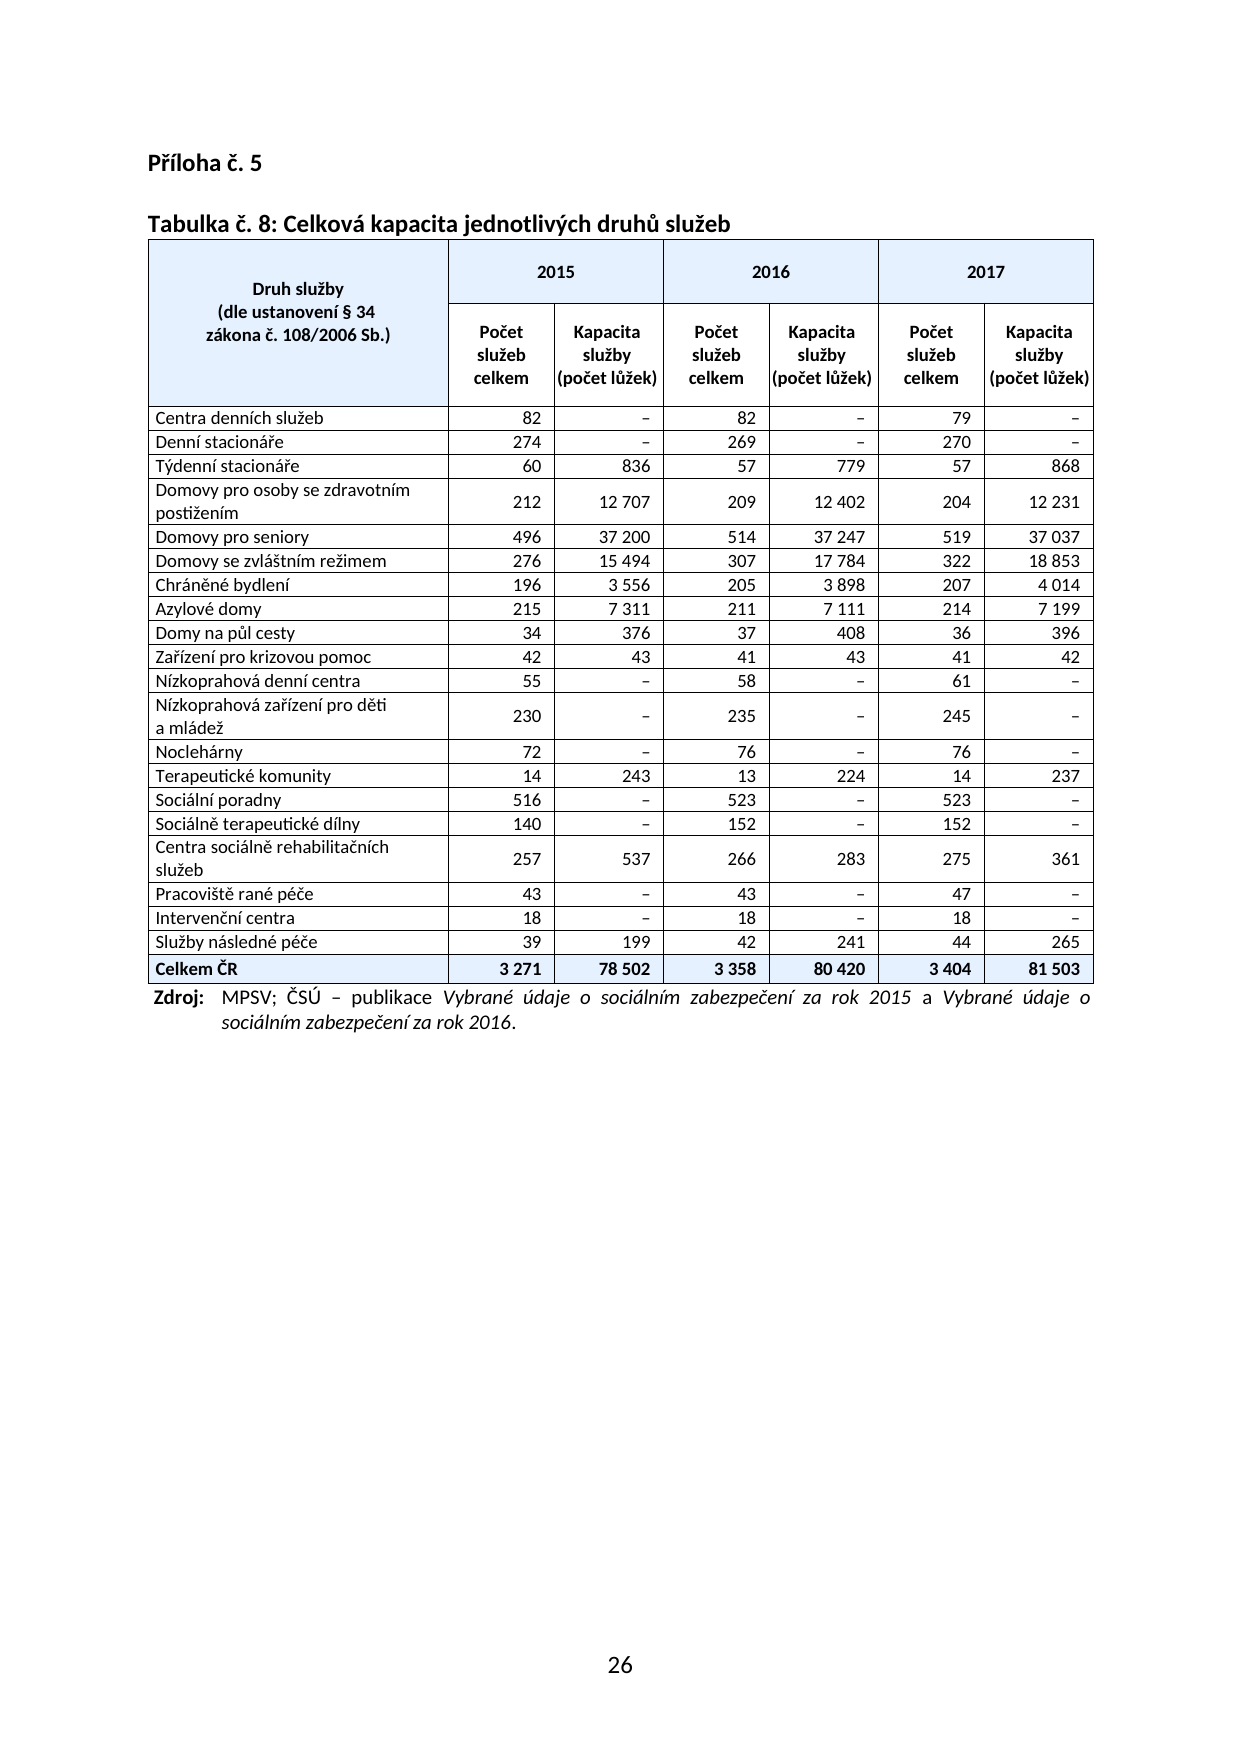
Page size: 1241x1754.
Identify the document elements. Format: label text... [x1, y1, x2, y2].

table_cell 81 503 [985, 955, 1093, 983]
table_cell 224 [770, 764, 878, 787]
table_cell Počet služeb celkem [664, 304, 769, 406]
table_cell 55 [449, 669, 554, 692]
table_cell – [985, 740, 1093, 763]
table_cell 779 [770, 455, 878, 477]
table_cell – [985, 669, 1093, 692]
table_cell 3 271 [449, 955, 554, 983]
table_cell Noclehárny [149, 740, 448, 763]
table_cell 36 [879, 621, 984, 644]
table_cell 34 [449, 621, 554, 644]
table_cell Sociálně terapeutické dílny [149, 812, 448, 835]
table_cell 12 402 [770, 479, 878, 524]
table_cell 276 [449, 549, 554, 572]
table_cell 39 [449, 931, 554, 953]
table_cell 3 358 [664, 955, 769, 983]
table_cell 199 [555, 931, 663, 953]
table_cell 43 [449, 883, 554, 906]
table_cell 14 [879, 764, 984, 787]
table_cell – [555, 669, 663, 692]
table_cell 205 [664, 573, 769, 596]
table_cell 37 037 [985, 525, 1093, 548]
table_cell 514 [664, 525, 769, 548]
table_cell Terapeutické komunity [149, 764, 448, 787]
table_cell 7 311 [555, 597, 663, 620]
table_cell Azylové domy [149, 597, 448, 620]
subtitle Příloha č. 5 [148, 148, 1093, 178]
table_cell – [985, 407, 1093, 429]
table_cell 7 111 [770, 597, 878, 620]
table_cell 215 [449, 597, 554, 620]
table_cell – [555, 740, 663, 763]
table_cell 152 [664, 812, 769, 835]
table_cell Sociální poradny [149, 788, 448, 811]
table_cell 836 [555, 455, 663, 477]
table_cell 18 [879, 907, 984, 929]
table_cell – [555, 407, 663, 429]
table_cell 209 [664, 479, 769, 524]
table_cell 376 [555, 621, 663, 644]
table_cell Služby následné péče [149, 931, 448, 953]
table_cell Domovy pro osoby se zdravotním postižením [149, 479, 448, 524]
table_cell 37 247 [770, 525, 878, 548]
table_cell 47 [879, 883, 984, 906]
table_cell Týdenní stacionáře [149, 455, 448, 477]
table_cell 43 [664, 883, 769, 906]
table_cell Domy na půl cesty [149, 621, 448, 644]
table_cell 519 [879, 525, 984, 548]
table_cell 243 [555, 764, 663, 787]
table_cell 60 [449, 455, 554, 477]
table_cell 152 [879, 812, 984, 835]
table_cell 43 [770, 645, 878, 668]
table_cell Celkem ČR [149, 955, 448, 983]
table_cell 12 707 [555, 479, 663, 524]
table_cell – [770, 883, 878, 906]
table_cell 44 [879, 931, 984, 953]
table_cell 18 [664, 907, 769, 929]
table_cell 4 014 [985, 573, 1093, 596]
table_cell 37 200 [555, 525, 663, 548]
table_cell 523 [879, 788, 984, 811]
table_cell 283 [770, 836, 878, 882]
table_cell – [985, 812, 1093, 835]
table_cell 18 [449, 907, 554, 929]
table_cell – [770, 693, 878, 739]
table_cell 274 [449, 431, 554, 453]
table_header 2016 [664, 240, 878, 303]
table_cell – [985, 788, 1093, 811]
table_cell – [555, 788, 663, 811]
table_header 2017 [879, 240, 1093, 303]
table_cell 257 [449, 836, 554, 882]
table_header 2015 [449, 240, 663, 303]
table_cell – [555, 883, 663, 906]
table_cell 43 [555, 645, 663, 668]
table_cell Kapacita služby (počet lůžek) [555, 304, 663, 406]
table_cell Domovy se zvláštním režimem [149, 549, 448, 572]
table_cell 82 [449, 407, 554, 429]
table_cell – [985, 883, 1093, 906]
table_cell 523 [664, 788, 769, 811]
table_cell Kapacita služby (počet lůžek) [985, 304, 1093, 406]
table_cell 78 502 [555, 955, 663, 983]
table_cell – [985, 907, 1093, 929]
table_cell – [985, 693, 1093, 739]
table_cell – [555, 907, 663, 929]
table_cell 537 [555, 836, 663, 882]
table_header Druh služby (dle ustanovení § 34 zákona č. 108/2006 Sb.) [149, 240, 448, 406]
table_cell Nízkoprahová denní centra [149, 669, 448, 692]
text Zdroj: MPSV; ČSÚ – publikace Vybrané údaje o sociálním zabezpečení za rok 2015 a Vybrané údaje o sociálním zabezpečení za rok 2016. [153, 984, 1093, 1035]
table_cell 3 898 [770, 573, 878, 596]
table_cell – [770, 431, 878, 453]
table_cell 41 [664, 645, 769, 668]
table_cell 79 [879, 407, 984, 429]
table_cell 516 [449, 788, 554, 811]
table_cell 7 199 [985, 597, 1093, 620]
table_cell Nízkoprahová zařízení pro děti a mládež [149, 693, 448, 739]
table_cell 266 [664, 836, 769, 882]
table_cell 76 [664, 740, 769, 763]
text Celková kapacita jednotlivých druhů služeb [148, 209, 1093, 239]
table_cell 230 [449, 693, 554, 739]
table_cell 72 [449, 740, 554, 763]
table_cell 57 [879, 455, 984, 477]
table_cell – [770, 812, 878, 835]
table_cell 235 [664, 693, 769, 739]
table_cell Pracoviště rané péče [149, 883, 448, 906]
table_cell – [555, 431, 663, 453]
table_cell 82 [664, 407, 769, 429]
table_cell 140 [449, 812, 554, 835]
table_cell – [770, 907, 878, 929]
table_cell 396 [985, 621, 1093, 644]
table_cell – [770, 669, 878, 692]
table_cell Centra sociálně rehabilitačních služeb [149, 836, 448, 882]
table_cell Intervenční centra [149, 907, 448, 929]
table_cell 12 231 [985, 479, 1093, 524]
table_cell 214 [879, 597, 984, 620]
table_cell 42 [449, 645, 554, 668]
table_cell Denní stacionáře [149, 431, 448, 453]
table_cell 322 [879, 549, 984, 572]
table_cell 361 [985, 836, 1093, 882]
table_cell – [770, 407, 878, 429]
table_cell 58 [664, 669, 769, 692]
table_cell 408 [770, 621, 878, 644]
table_cell 3 556 [555, 573, 663, 596]
table_cell Kapacita služby (počet lůžek) [770, 304, 878, 406]
table_cell 269 [664, 431, 769, 453]
table_cell 37 [664, 621, 769, 644]
table_cell 275 [879, 836, 984, 882]
table_cell Počet služeb celkem [449, 304, 554, 406]
table_cell 207 [879, 573, 984, 596]
table_cell 17 784 [770, 549, 878, 572]
table_cell 76 [879, 740, 984, 763]
table_cell 241 [770, 931, 878, 953]
table_cell – [770, 788, 878, 811]
table_cell 14 [449, 764, 554, 787]
table_cell 42 [985, 645, 1093, 668]
table_cell 204 [879, 479, 984, 524]
table_cell – [770, 740, 878, 763]
table_cell 265 [985, 931, 1093, 953]
table_cell 3 404 [879, 955, 984, 983]
table_cell 868 [985, 455, 1093, 477]
table_cell 15 494 [555, 549, 663, 572]
table_cell – [555, 812, 663, 835]
table_cell 42 [664, 931, 769, 953]
table_cell 18 853 [985, 549, 1093, 572]
table_cell Centra denních služeb [149, 407, 448, 429]
table_cell 57 [664, 455, 769, 477]
table_cell 80 420 [770, 955, 878, 983]
table_cell 61 [879, 669, 984, 692]
table_cell 13 [664, 764, 769, 787]
table_cell 496 [449, 525, 554, 548]
table_cell – [555, 693, 663, 739]
table_cell 212 [449, 479, 554, 524]
table_cell 211 [664, 597, 769, 620]
table_cell 245 [879, 693, 984, 739]
table_cell 196 [449, 573, 554, 596]
table_cell Chráněné bydlení [149, 573, 448, 596]
table_cell 270 [879, 431, 984, 453]
table_cell Počet služeb celkem [879, 304, 984, 406]
table_cell Zařízení pro krizovou pomoc [149, 645, 448, 668]
table_cell 237 [985, 764, 1093, 787]
table_cell – [985, 431, 1093, 453]
table_cell 41 [879, 645, 984, 668]
table_cell 307 [664, 549, 769, 572]
table_cell Domovy pro seniory [149, 525, 448, 548]
